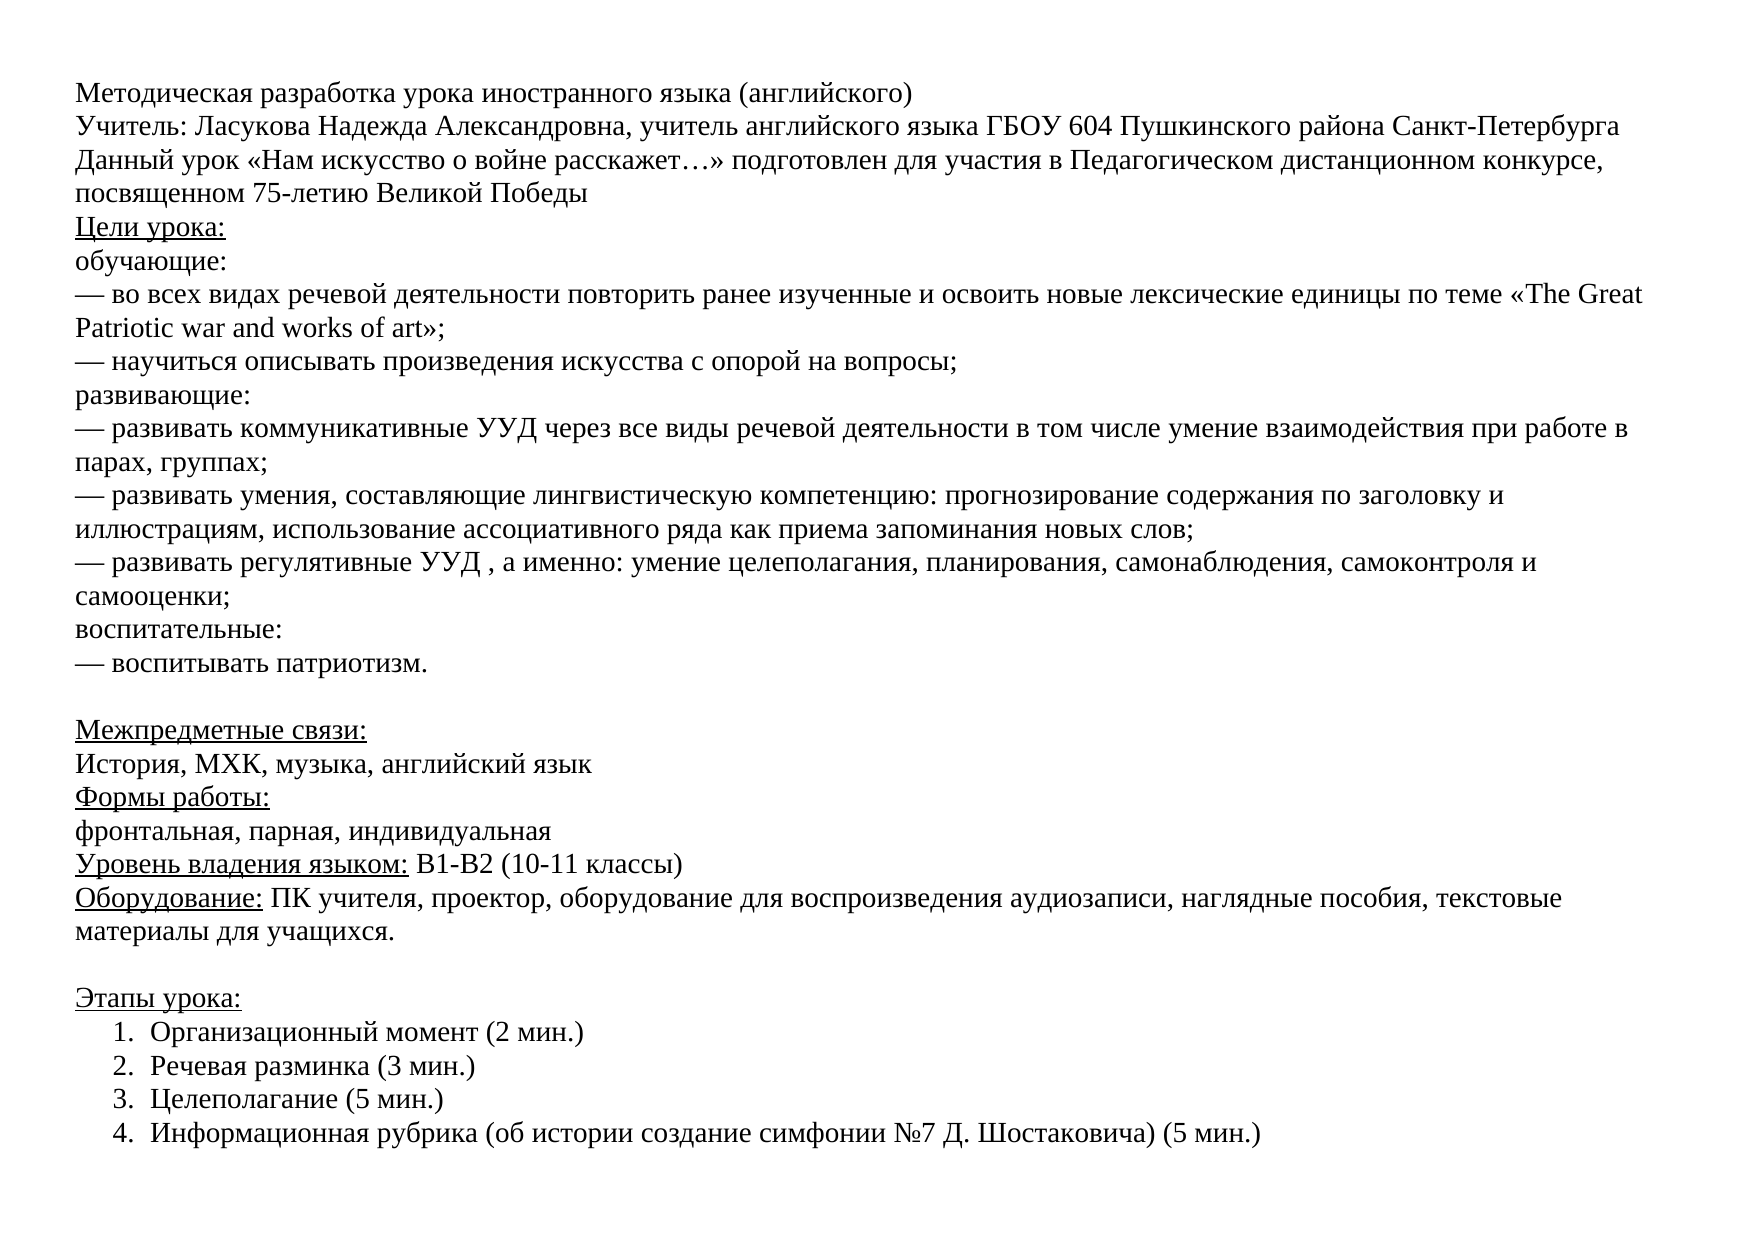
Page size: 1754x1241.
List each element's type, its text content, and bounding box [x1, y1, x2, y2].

text обучающие: [75, 243, 1679, 276]
list Речевая разминка (3 мин.) [112, 1048, 1679, 1081]
text Цели урока: [75, 209, 1679, 243]
text — научиться описывать произведения искусства с опорой на вопросы; [75, 343, 1679, 377]
text Уровень владения языком: В1-В2 (10-11 классы) [75, 846, 1679, 880]
text воспитательные: [75, 612, 1679, 645]
text Оборудование: ПК учителя, проектор, оборудование для воспроизведения аудиозаписи, наглядные пособия, текстовые материалы для учащихся. [75, 880, 1679, 947]
text — воспитывать патриотизм. [75, 645, 1679, 679]
list Целеполагание (5 мин.) [112, 1081, 1679, 1115]
text История, МХК, музыка, английский язык Формы работы: [75, 746, 1679, 813]
text Методическая разработка урока иностранного языка (английского) [75, 75, 1679, 108]
list Организационный момент (2 мин.) [112, 1014, 1679, 1048]
text Данный урок «Нам искусство о войне расскажет…» подготовлен для участия в Педагогическом дистанционном конкурсе, [75, 142, 1679, 176]
text Этапы урока: [75, 981, 1679, 1014]
list Информационная рубрика (об истории создание симфонии №7 Д. Шостаковича) (5 мин.) [112, 1115, 1679, 1148]
text — развивать умения, составляющие лингвистическую компетенцию: прогнозирование содержания по заголовку и иллюстрациям, использование ассоциативного ряда как приема запоминания новых слов; [75, 477, 1679, 544]
text Учитель: Ласукова Надежда Александровна, учитель английского языка ГБОУ 604 Пушкинского района Санкт-Петербурга [75, 108, 1679, 142]
text — развивать коммуникативные УУД через все виды речевой деятельности в том числе умение взаимодействия при работе в парах, группах; [75, 410, 1679, 477]
text посвященном 75-летию Великой Победы [75, 176, 1679, 209]
text развивающие: [75, 377, 1679, 410]
text — во всех видах речевой деятельности повторить ранее изученные и освоить новые лексические единицы по теме «The Great Patriotic war and works of art»; [75, 276, 1679, 343]
text — развивать регулятивные УУД , а именно: умение целеполагания, планирования, самонаблюдения, самоконтроля и самооценки; [75, 544, 1679, 612]
text фронтальная, парная, индивидуальная [75, 813, 1679, 846]
text Межпредметные связи: [75, 712, 1679, 746]
